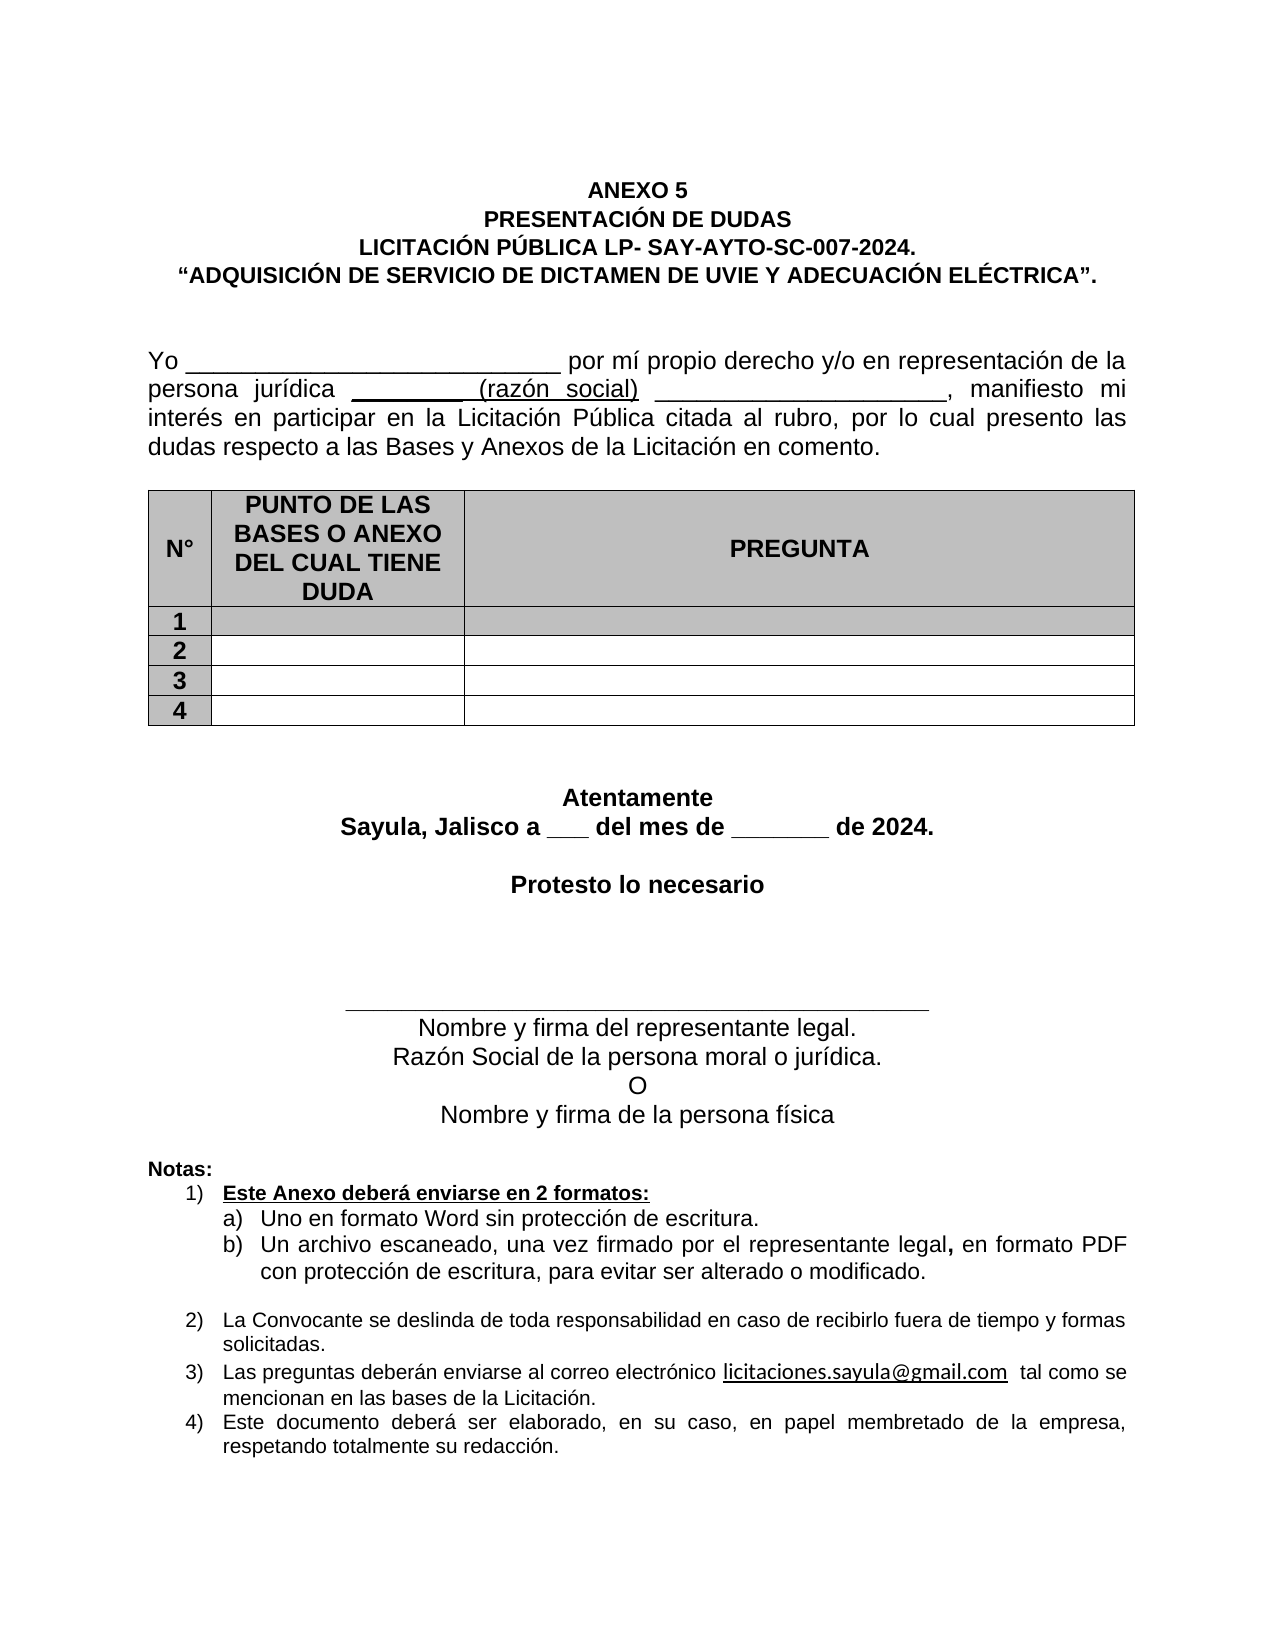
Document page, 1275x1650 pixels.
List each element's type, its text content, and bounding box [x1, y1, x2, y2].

table_cell 2 [149, 636, 211, 665]
text ANEXO 5 [148, 177, 1127, 203]
list Un archivo escaneado, una vez firmado por el representante legal, en formato PDF con protección de escritura, para evitar ser alterado o modificado. [223, 1231, 1127, 1284]
list Las preguntas deberán enviarse al correo electrónico licitaciones.sayula@gmail.com tal como se mencionan en las bases de la Licitación. [185, 1356, 1127, 1410]
table_cell [212, 666, 464, 695]
table_header PUNTO DE LAS BASES O ANEXO DEL CUAL TIENE DUDA [212, 491, 464, 606]
text “ADQUISICIÓN DE SERVICIO DE DICTAMEN DE UVIE Y ADECUACIÓN ELÉCTRICA”. [148, 262, 1127, 289]
text PRESENTACIÓN DE DUDAS [148, 206, 1127, 232]
text Notas: [148, 1157, 1127, 1181]
text Razón Social de la persona moral o jurídica. [148, 1042, 1127, 1071]
text __________________________________________ [148, 984, 1127, 1013]
list Este documento deberá ser elaborado, en su caso, en papel membretado de la empresa, respetando totalmente su redacción. [185, 1410, 1127, 1458]
table_cell [465, 696, 1134, 725]
table_cell [465, 636, 1134, 665]
text Yo ___________________________ por mí propio derecho y/o en representación de la persona jurídica ________ (razón social) _____________________, manifiesto mi interés en participar en la Licitación Pública citada al rubro, por lo cual presento las dudas respecto a las Bases y Anexos de la Licitación en comento. [148, 346, 1127, 461]
table_cell [465, 607, 1134, 635]
list Este Anexo deberá enviarse en 2 formatos: [185, 1181, 1127, 1205]
table_cell [465, 666, 1134, 695]
text Nombre y firma del representante legal. [148, 1013, 1127, 1042]
table_header N° [149, 491, 211, 606]
text Atentamente [148, 783, 1127, 812]
text Protesto lo necesario [148, 869, 1127, 898]
table_cell [212, 696, 464, 725]
text Sayula, Jalisco a ___ del mes de _______ de 2024. [148, 812, 1127, 841]
table_cell 1 [149, 607, 211, 635]
table_cell 4 [149, 696, 211, 725]
text Nombre y firma de la persona física [148, 1099, 1127, 1128]
list La Convocante se deslinda de toda responsabilidad en caso de recibirlo fuera de tiempo y formas solicitadas. [185, 1308, 1127, 1356]
table_cell [212, 636, 464, 665]
table_header PREGUNTA [465, 491, 1134, 606]
table_cell [212, 607, 464, 635]
text O [148, 1071, 1127, 1099]
table_cell 3 [149, 666, 211, 695]
text LICITACIÓN PÚBLICA LP- SAY-AYTO-SC-007-2024. [148, 234, 1127, 260]
list Uno en formato Word sin protección de escritura. [223, 1205, 1127, 1231]
